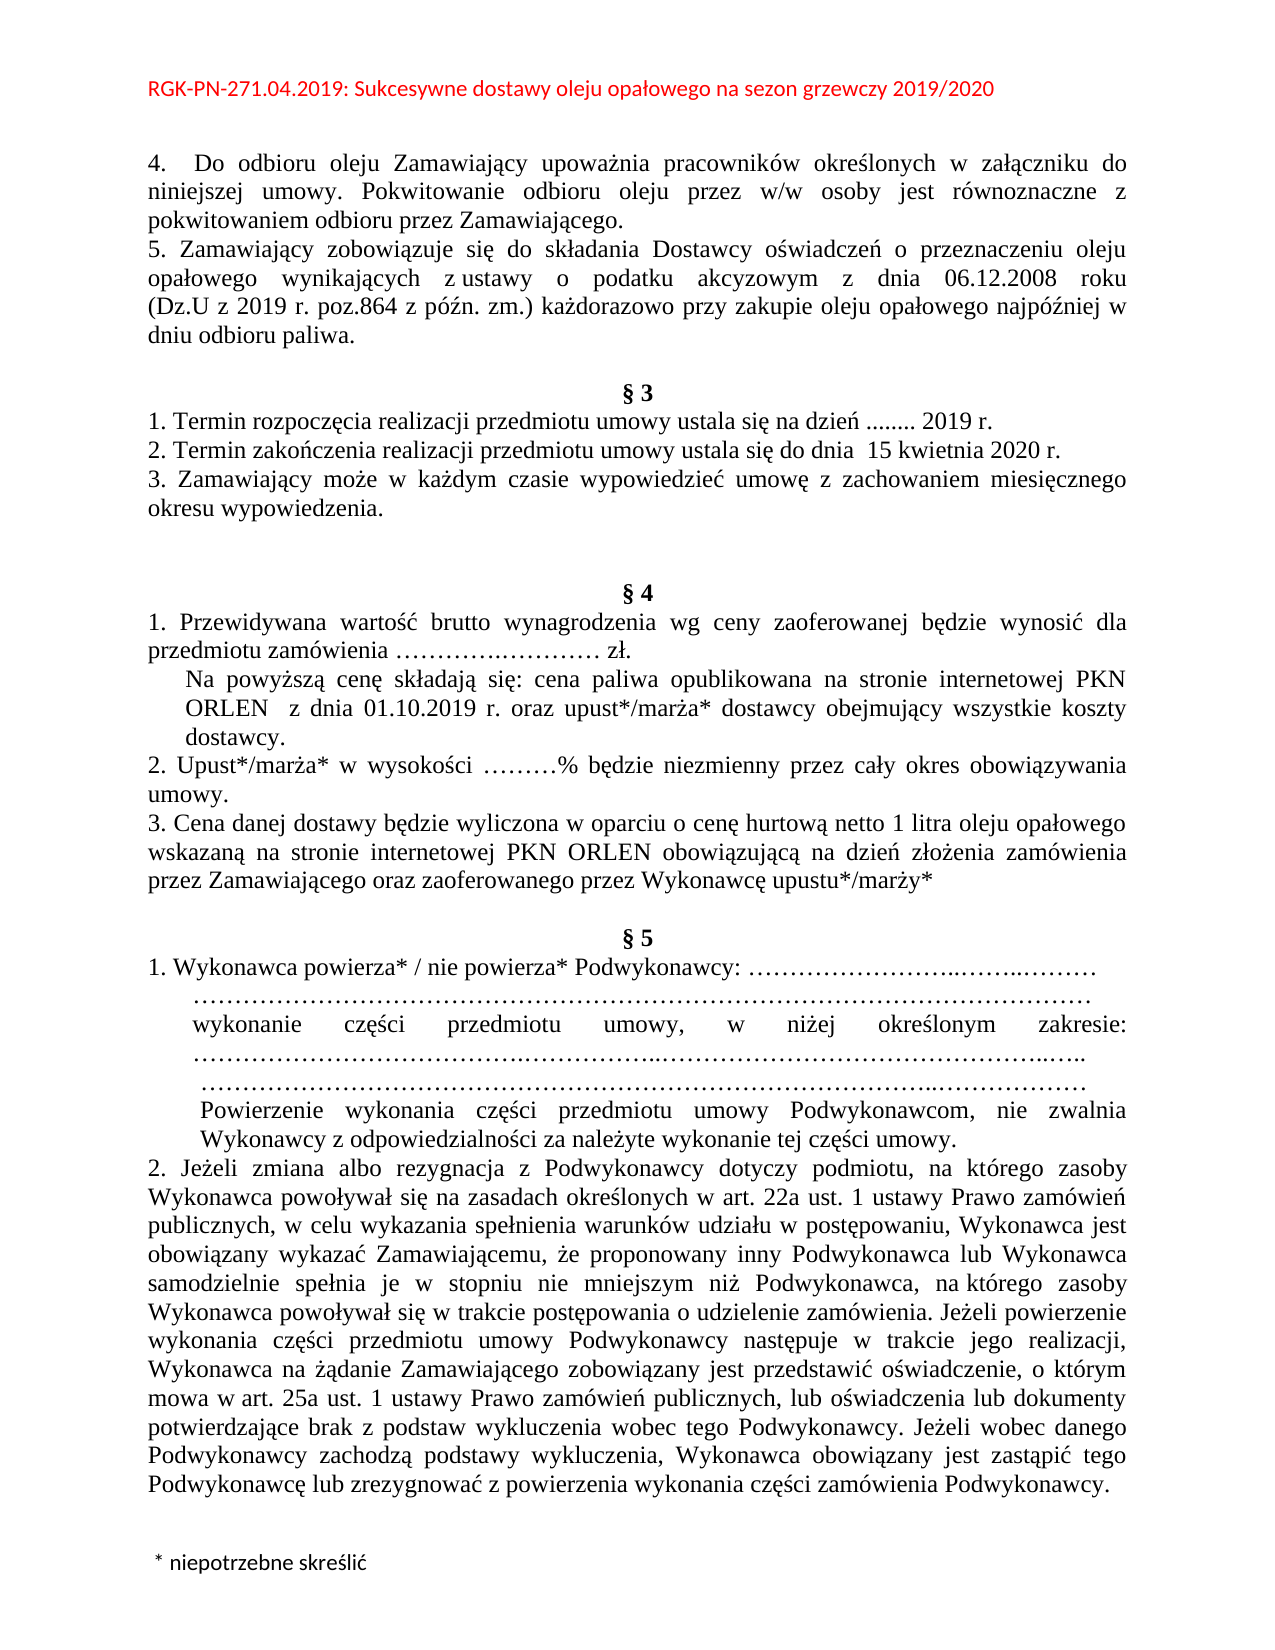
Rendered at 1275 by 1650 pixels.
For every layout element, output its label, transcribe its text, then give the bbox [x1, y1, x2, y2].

text § 5 [148, 923, 1127, 952]
text 1. Przewidywana wartość brutto wynagrodzenia wg ceny zaoferowanej będzie wynosić dla przedmiotu zamówienia ………….………… zł. [148, 607, 1127, 664]
text 3. Zamawiający może w każdym czasie wypowiedzieć umowę z zachowaniem miesięcznego okresu wypowiedzenia. [148, 464, 1127, 521]
text 5. Zamawiający zobowiązuje się do składania Dostawcy oświadczeń o przeznaczeniu oleju opałowego wynikających z ustawy o podatku akcyzowym z dnia 06.12.2008 roku (Dz.U z 2019 r. poz.864 z późn. zm.) każdorazowo przy zakupie oleju opałowego najpóźniej w dniu odbioru paliwa. [148, 234, 1127, 349]
text 2. Jeżeli zmiana albo rezygnacja z Podwykonawcy dotyczy podmiotu, na którego zasoby Wykonawca powoływał się na zasadach określonych w art. 22a ust. 1 ustawy Prawo zamówień publicznych, w celu wykazania spełnienia warunków udziału w postępowaniu, Wykonawca jest obowiązany wykazać Zamawiającemu, że proponowany inny Podwykonawca lub Wykonawca samodzielnie spełnia je w stopniu nie mniejszym niż Podwykonawca, na którego zasoby Wykonawca powoływał się w trakcie postępowania o udzielenie zamówienia. Jeżeli powierzenie wykonania części przedmiotu umowy Podwykonawcy następuje w trakcie jego realizacji, Wykonawca na żądanie Zamawiającego zobowiązany jest przedstawić oświadczenie, o którym mowa w art. 25a ust. 1 ustawy Prawo zamówień publicznych, lub oświadczenia lub dokumenty potwierdzające brak z podstaw wykluczenia wobec tego Podwykonawcy. Jeżeli wobec danego Podwykonawcy zachodzą podstawy wykluczenia, Wykonawca obowiązany jest zastąpić tego Podwykonawcę lub zrezygnować z powierzenia wykonania części zamówienia Podwykonawcy. [148, 1153, 1127, 1498]
text 1. Wykonawca powierza* / nie powierza* Podwykonawcy: ……………………..……..……… [148, 952, 1127, 981]
text § 4 [148, 578, 1127, 607]
text 3. Cena danej dostawy będzie wyliczona w oparciu o cenę hurtową netto 1 litra oleju opałowego wskazaną na stronie internetowej PKN ORLEN obowiązującą na dzień złożenia zamówienia przez Zamawiającego oraz zaoferowanego przez Wykonawcę upustu*/marży* [148, 808, 1127, 894]
text Na powyższą cenę składają się: cena paliwa opublikowana na stronie internetowej PKN ORLEN z dnia 01.10.2019 r. oraz upust*/marża* dostawcy obejmujący wszystkie koszty dostawcy. [185, 664, 1127, 751]
text 1. Termin rozpoczęcia realizacji przedmiotu umowy ustala się na dzień ........ 2019 r. [148, 406, 1127, 435]
text 4. Do odbioru oleju Zamawiający upoważnia pracowników określonych w załączniku do niniejszej umowy. Pokwitowanie odbioru oleju przez w/w osoby jest równoznaczne z pokwitowaniem odbioru przez Zamawiającego. [148, 148, 1127, 234]
text 2. Upust*/marża* w wysokości ………% będzie niezmienny przez cały okres obowiązywania umowy. [148, 751, 1127, 808]
text 2. Termin zakończenia realizacji przedmiotu umowy ustala się do dnia 15 kwietnia 2020 r. [148, 435, 1127, 464]
text wykonanie części przedmiotu umowy, w niżej określonym zakresie: ………………………………….……………..………………………………………..….. [192, 1009, 1127, 1067]
text ……………………………………………………………………………..……………… Powierzenie wykonania części przedmiotu umowy Podwykonawcom, nie zwalnia Wykonawcy z odpowiedzialności za należyte wykonanie tej części umowy. [200, 1067, 1127, 1153]
text ……………………………………………………………………………………………… [192, 981, 1127, 1009]
text § 3 [148, 378, 1127, 406]
